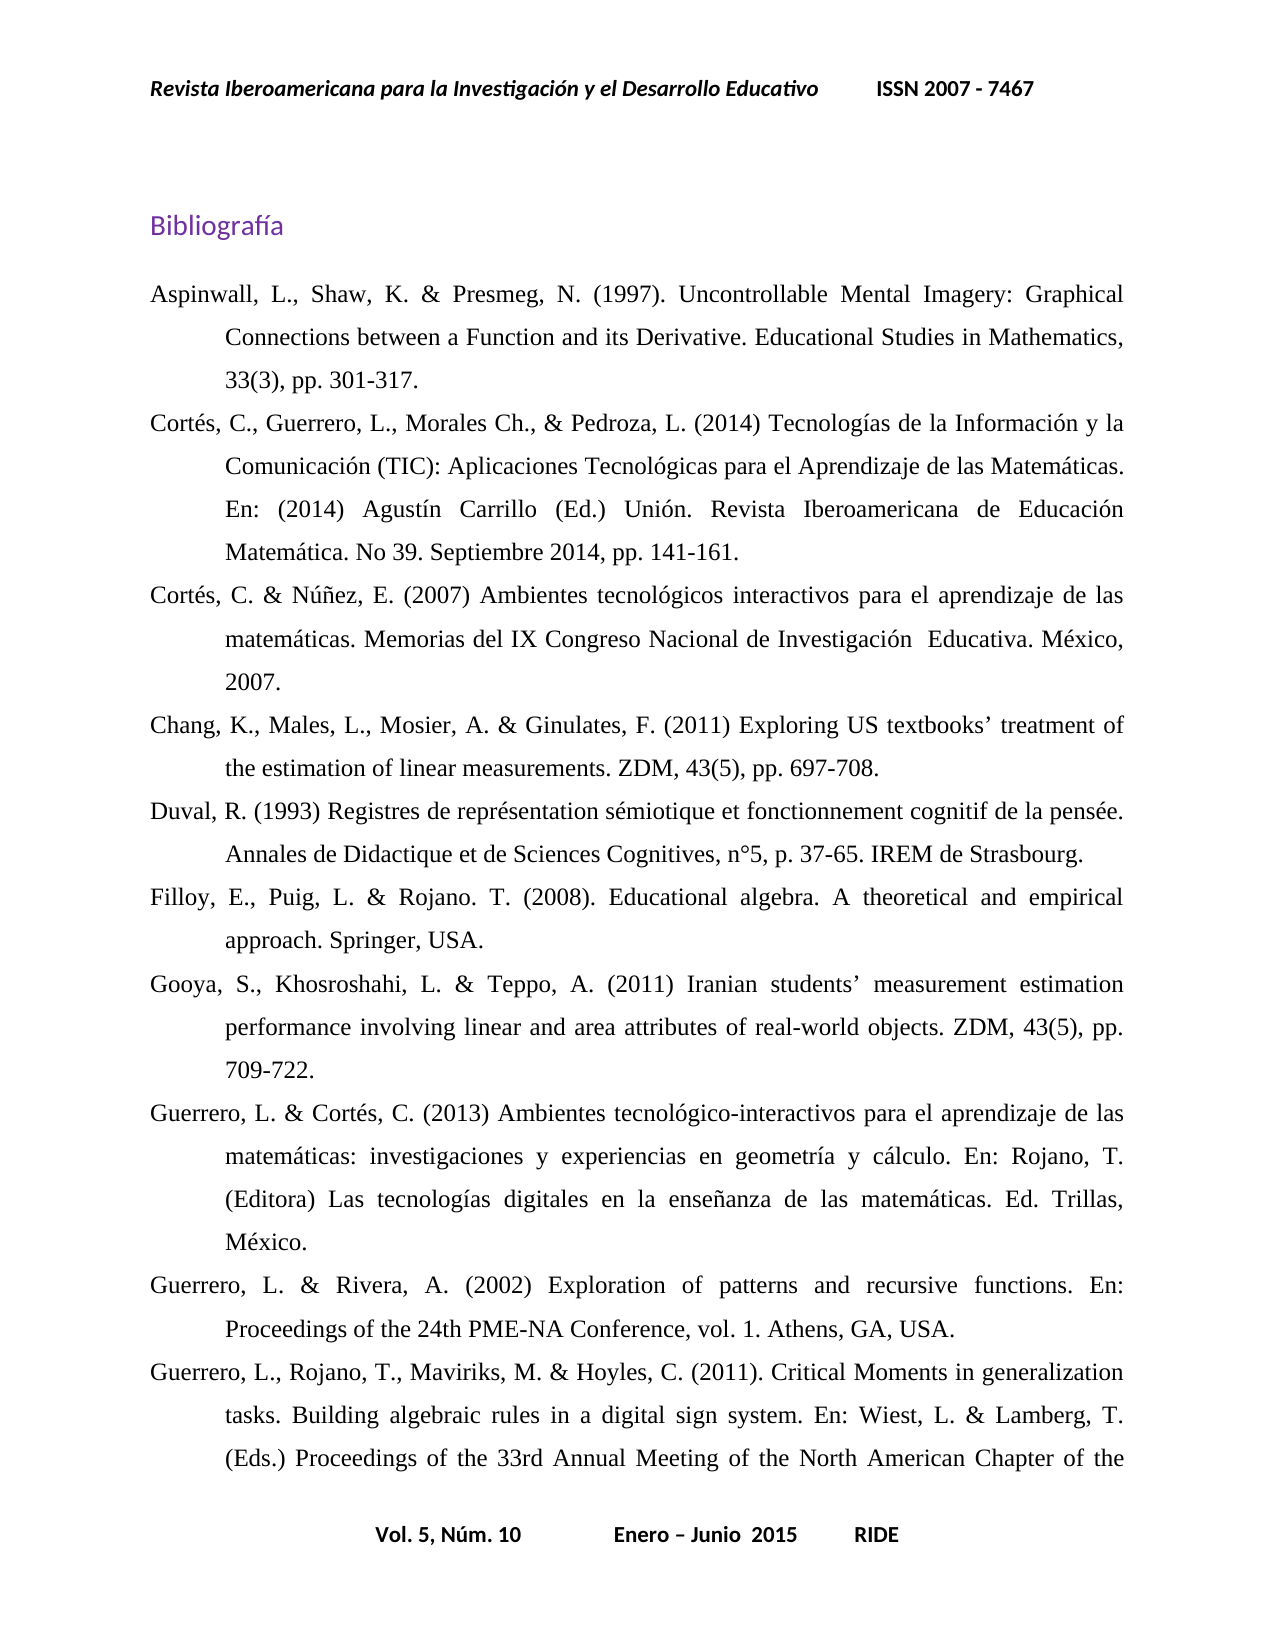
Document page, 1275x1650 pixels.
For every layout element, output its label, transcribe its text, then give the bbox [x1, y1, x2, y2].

text Gooya, S., Khosroshahi, L. & Teppo, A. (2011) Iranian students’ measurement estimation performance involving linear and area attributes of real-world objects. ZDM, 43(5), pp. 709-722. [150, 969, 1125, 1084]
text Duval, R. (1993) Registres de représentation sémiotique et fonctionnement cognitif de la pensée. Annales de Didactique et de Sciences Cognitives, n°5, p. 37-65. IREM de Strasbourg. [150, 796, 1125, 868]
text Filloy, E., Puig, L. & Rojano. T. (2008). Educational algebra. A theoretical and empirical approach. Springer, USA. [150, 882, 1125, 954]
text Bibliografía [150, 207, 1125, 243]
text Cortés, C. & Núñez, E. (2007) Ambientes tecnológicos interactivos para el aprendizaje de las matemáticas. Memorias del IX Congreso Nacional de Investigación Educativa. México, 2007. [150, 581, 1125, 696]
text Cortés, C., Guerrero, L., Morales Ch., & Pedroza, L. (2014) Tecnologías de la Información y la Comunicación (TIC): Aplicaciones Tecnológicas para el Aprendizaje de las Matemáticas. En: (2014) Agustín Carrillo (Ed.) Unión. Revista Iberoamericana de Educación Matemática. No 39. Septiembre 2014, pp. 141-161. [150, 408, 1125, 566]
text Guerrero, L. & Rivera, A. (2002) Exploration of patterns and recursive functions. En: Proceedings of the 24th PME-NA Conference, vol. 1. Athens, GA, USA. [150, 1271, 1125, 1342]
text Chang, K., Males, L., Mosier, A. & Ginulates, F. (2011) Exploring US textbooks’ treatment of the estimation of linear measurements. ZDM, 43(5), pp. 697-708. [150, 710, 1125, 782]
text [150, 1357, 1125, 1472]
text Aspinwall, L., Shaw, K. & Presmeg, N. (1997). Uncontrollable Mental Imagery: Graphical Connections between a Function and its Derivative. Educational Studies in Mathematics, 33(3), pp. 301-317. [150, 279, 1125, 394]
text Guerrero, L. & Cortés, C. (2013) Ambientes tecnológico-interactivos para el aprendizaje de las matemáticas: investigaciones y experiencias en geometría y cálculo. En: Rojano, T. (Editora) Las tecnologías digitales en la enseñanza de las matemáticas. Ed. Trillas, México. [150, 1098, 1125, 1256]
